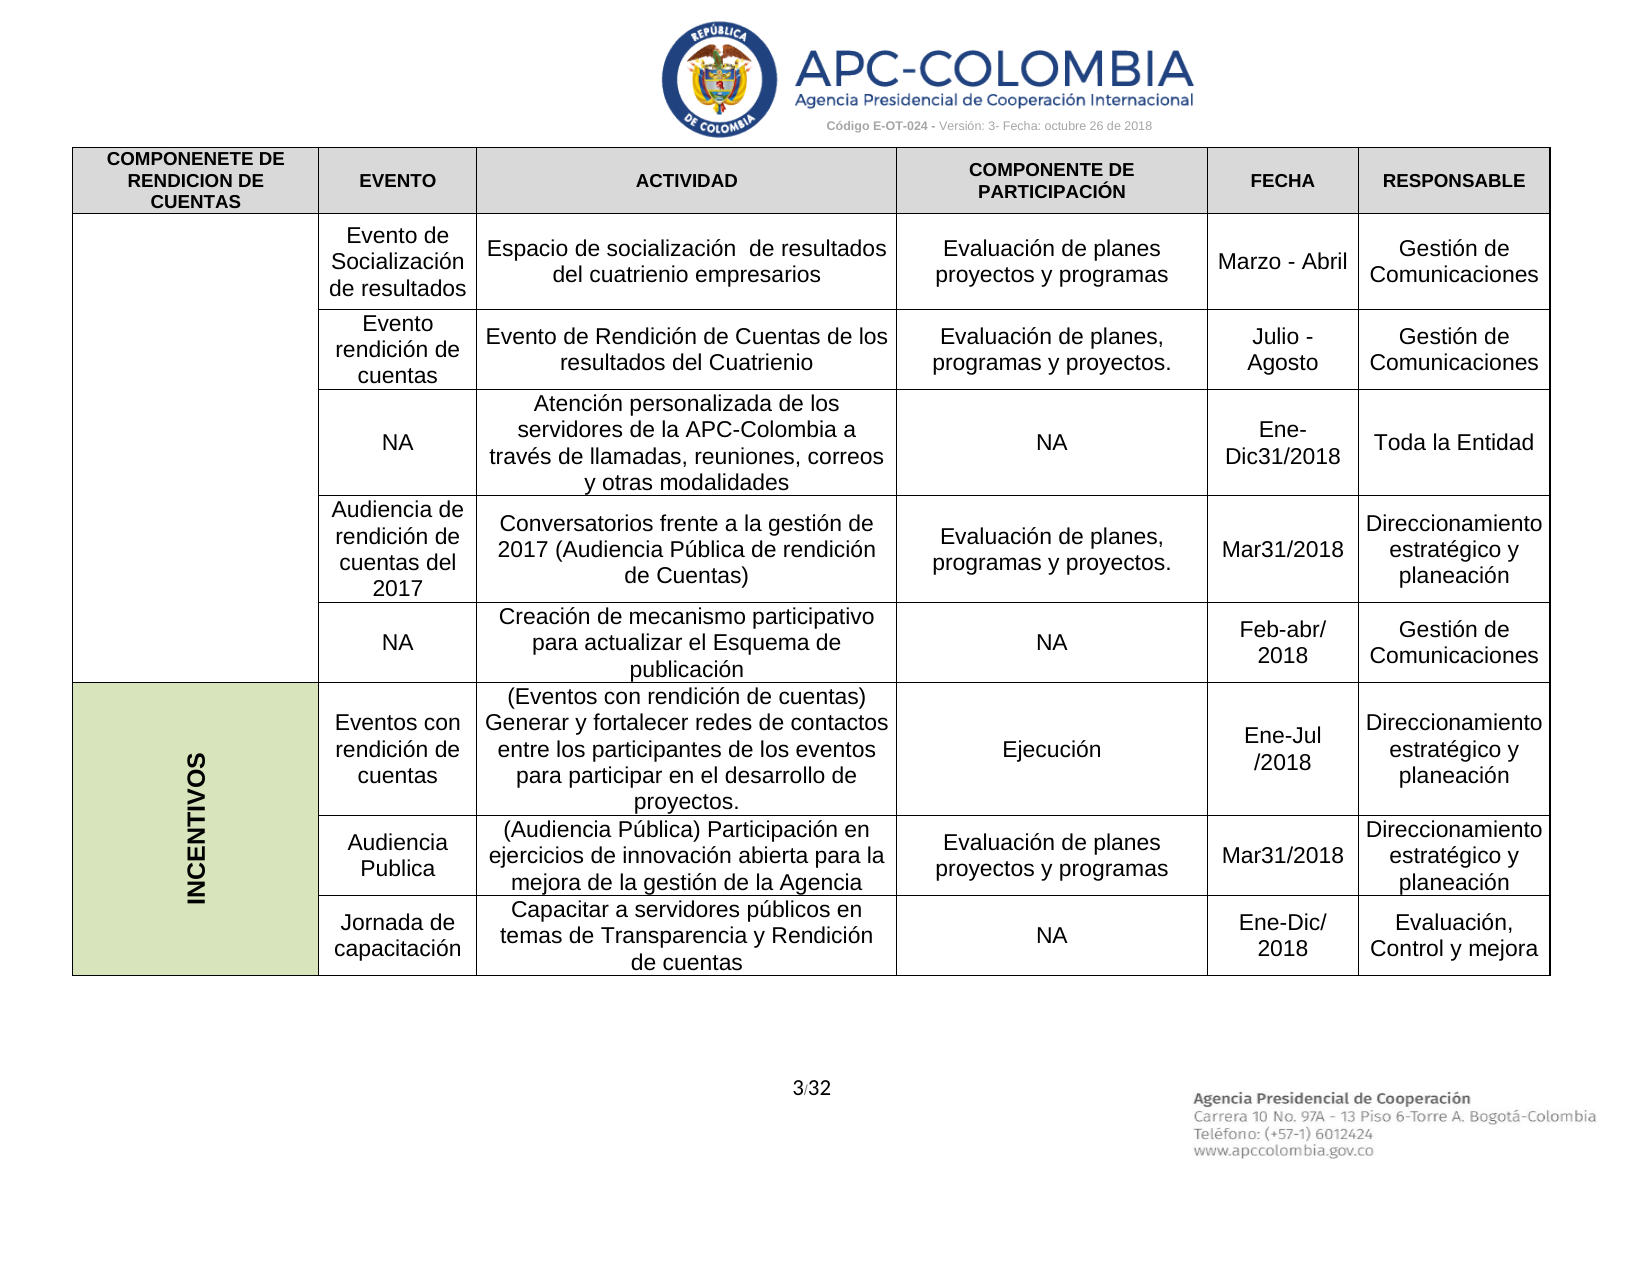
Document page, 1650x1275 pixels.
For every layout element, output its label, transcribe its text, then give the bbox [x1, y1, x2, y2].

table_cell Ene-Dic/2018 [1208, 896, 1358, 975]
table_cell (Eventos con rendición de cuentas) Generar y fortalecer redes de contactos entre los participantes de los eventos para participar en el desarrollo de proyectos. [477, 683, 896, 815]
table_cell INCENTIVOS [73, 683, 318, 975]
table_cell Toda la Entidad [1359, 390, 1549, 495]
table_cell Evento de Rendición de Cuentas de los resultados del Cuatrienio [477, 310, 896, 389]
table_cell Marzo - Abril [1208, 214, 1358, 309]
table_cell Gestión de Comunicaciones [1359, 310, 1549, 389]
table_header ACTIVIDAD [477, 148, 896, 213]
table_cell Gestión de Comunicaciones [1359, 214, 1549, 309]
table_cell NA [897, 390, 1207, 495]
table_cell Atención personalizada de los servidores de la APC-Colombia a través de llamadas, reuniones, correos y otras modalidades [477, 390, 896, 495]
table_cell NA [897, 896, 1207, 975]
table_cell NA [319, 603, 476, 682]
table_cell Gestión de Comunicaciones [1359, 603, 1549, 682]
table_cell Capacitar a servidores públicos en temas de Transparencia y Rendición de cuentas [477, 896, 896, 975]
table_cell Espacio de socialización de resultados del cuatrienio empresarios [477, 214, 896, 309]
table_header COMPONENTE DE PARTICIPACIÓN [897, 148, 1207, 213]
table_cell Ene-Jul /2018 [1208, 683, 1358, 815]
table_cell Conversatorios frente a la gestión de 2017 (Audiencia Pública de rendición de Cuentas) [477, 496, 896, 602]
table_header RESPONSABLE [1359, 148, 1549, 213]
table_cell Creación de mecanismo participativo para actualizar el Esquema de publicación [477, 603, 896, 682]
table_header EVENTO [319, 148, 476, 213]
table_cell Audiencia de rendición de cuentas del 2017 [319, 496, 476, 602]
picture [654, 9, 1202, 147]
table_cell Evaluación de planes, programas y proyectos. [897, 310, 1207, 389]
table_cell NA [319, 390, 476, 495]
table_cell Direccionamiento estratégico y planeación [1359, 816, 1549, 895]
table_cell Eventos con rendición de cuentas [319, 683, 476, 815]
table_cell Evaluación de planes, programas y proyectos. [897, 496, 1207, 602]
table_header FECHA [1208, 148, 1358, 213]
table_cell NA [897, 603, 1207, 682]
table_cell Evaluación, Control y mejora [1359, 896, 1549, 975]
table_cell Jornada de capacitación [319, 896, 476, 975]
table_cell Audiencia Publica [319, 816, 476, 895]
table_cell Evento rendición de cuentas [319, 310, 476, 389]
table_header COMPONENETE DE RENDICION DE CUENTAS [73, 148, 318, 213]
picture [1179, 1081, 1602, 1162]
table_cell Evaluación de planes proyectos y programas [897, 816, 1207, 895]
table_cell Mar31/2018 [1208, 816, 1358, 895]
table_cell Evento de Socialización de resultados [319, 214, 476, 309]
table_cell Ejecución [897, 683, 1207, 815]
table_cell Direccionamiento estratégico y planeación [1359, 683, 1549, 815]
table_cell (Audiencia Pública) Participación en ejercicios de innovación abierta para la mejora de la gestión de la Agencia [477, 816, 896, 895]
table_cell Evaluación de planes proyectos y programas [897, 214, 1207, 309]
table_cell Julio - Agosto [1208, 310, 1358, 389]
table_cell Ene-Dic31/2018 [1208, 390, 1358, 495]
table_cell Feb-abr/2018 [1208, 603, 1358, 682]
table_cell Mar31/2018 [1208, 496, 1358, 602]
table_cell Direccionamiento estratégico y planeación [1359, 496, 1549, 602]
